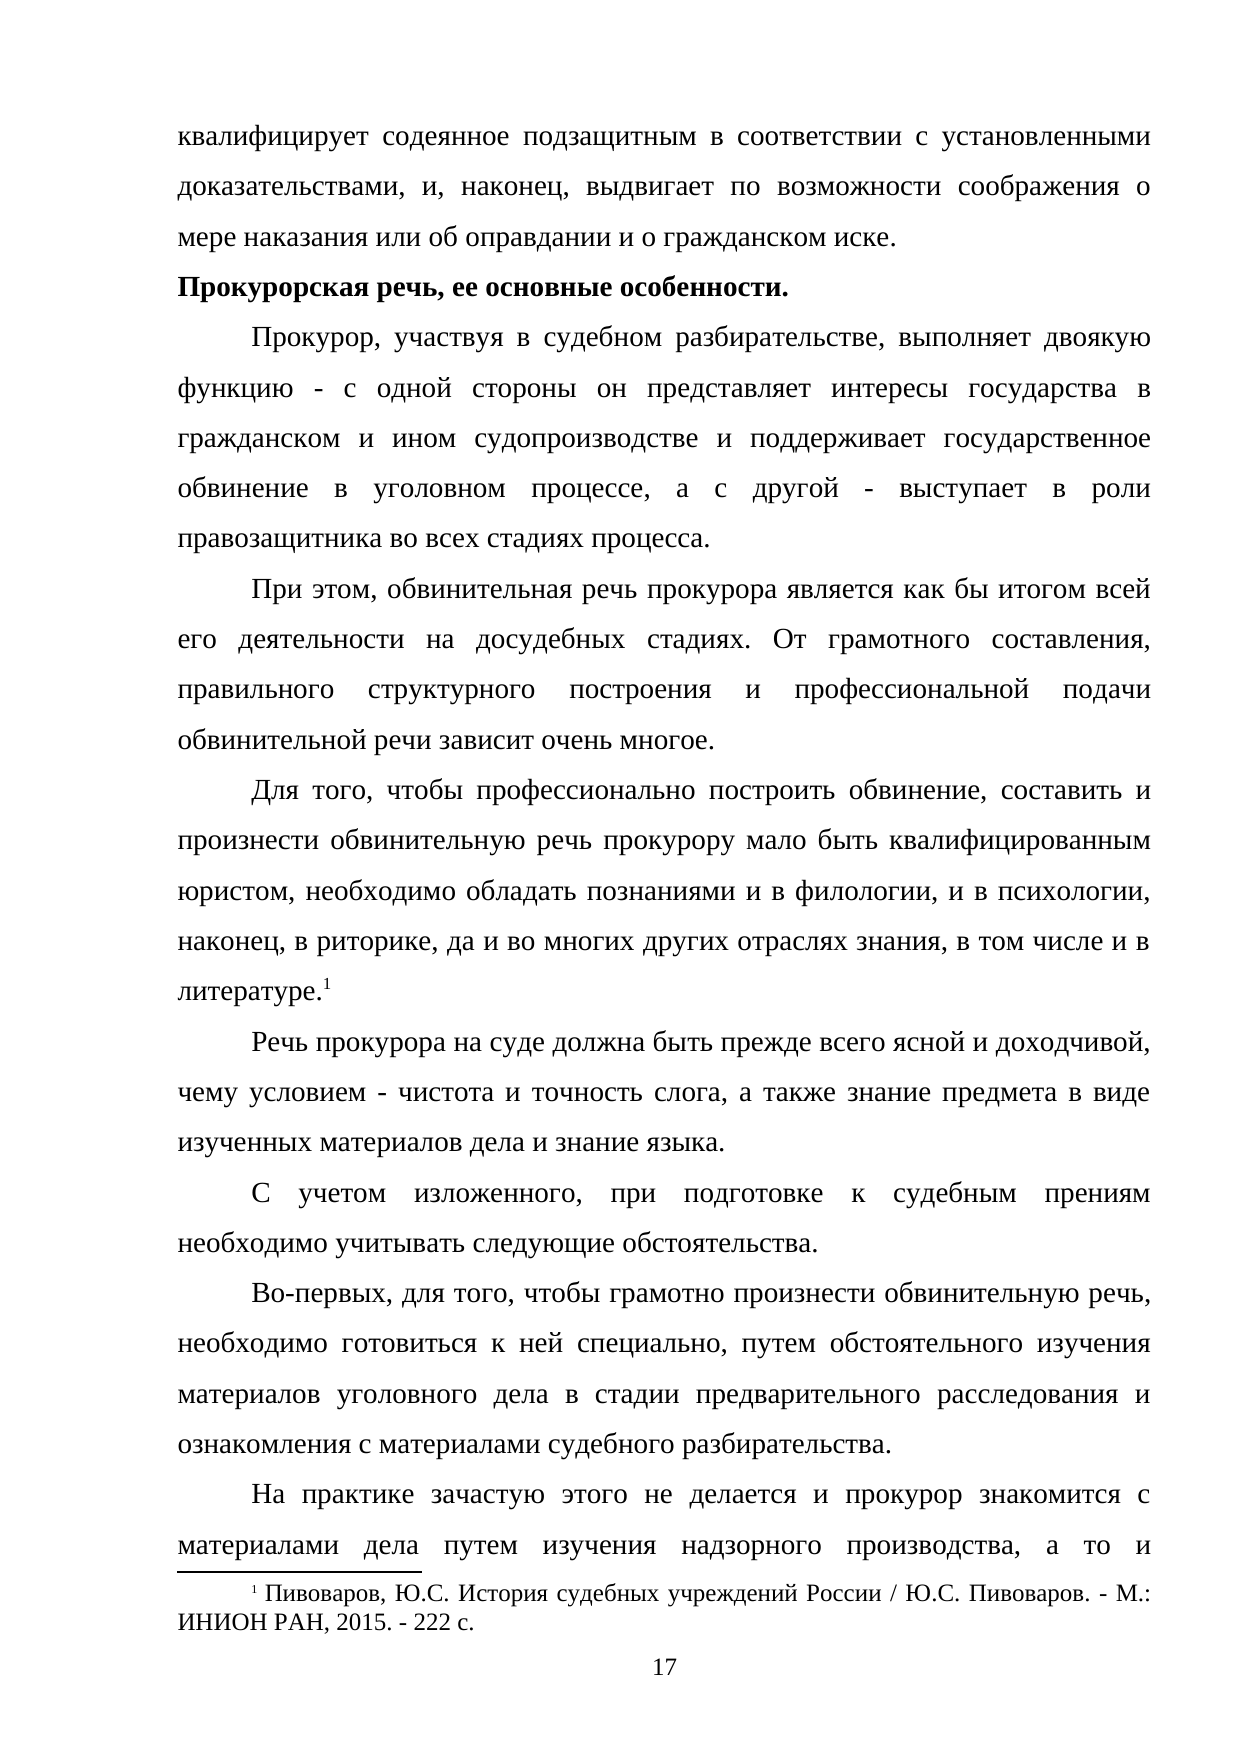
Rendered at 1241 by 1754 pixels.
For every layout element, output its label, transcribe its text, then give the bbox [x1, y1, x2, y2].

text Прокурор, участвуя в судебном разбирательстве, выполняет двоякую функцию - с одной стороны он представляет интересы государства в гражданском и ином судопроизводстве и поддерживает государственное обвинение в уголовном процессе, а с другой - выступает в роли правозащитника во всех стадиях процесса. [177, 319, 1152, 554]
text При этом, обвинительная речь прокурора является как бы итогом всей его деятельности на досудебных стадиях. От грамотного составления, правильного структурного построения и профессиональной подачи обвинительной речи зависит очень многое. [177, 571, 1152, 755]
text Прокурорская речь, ее основные особенности. [177, 269, 1152, 303]
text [177, 118, 1152, 252]
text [177, 1477, 1152, 1560]
text С учетом изложенного, при подготовке к судебным прениям необходимо учитывать следующие обстоятельства. [177, 1175, 1152, 1258]
text Для того, чтобы профессионально построить обвинение, составить и произнести обвинительную речь прокурору мало быть квалифицированным юристом, необходимо обладать познаниями и в филологии, и в психологии, наконец, в риторике, да и во многих других отраслях знания, в том числе и в литературе. [177, 772, 1152, 1007]
text Во-первых, для того, чтобы грамотно произнести обвинительную речь, необходимо готовиться к ней специально, путем обстоятельного изучения материалов уголовного дела в стадии предварительного расследования и ознакомления с материалами судебного разбирательства. [177, 1275, 1152, 1460]
text Речь прокурора на суде должна быть прежде всего ясной и доходчивой, чему условием - чистота и точность слога, а также знание предмета в виде изученных материалов дела и знание языка. [177, 1024, 1152, 1158]
